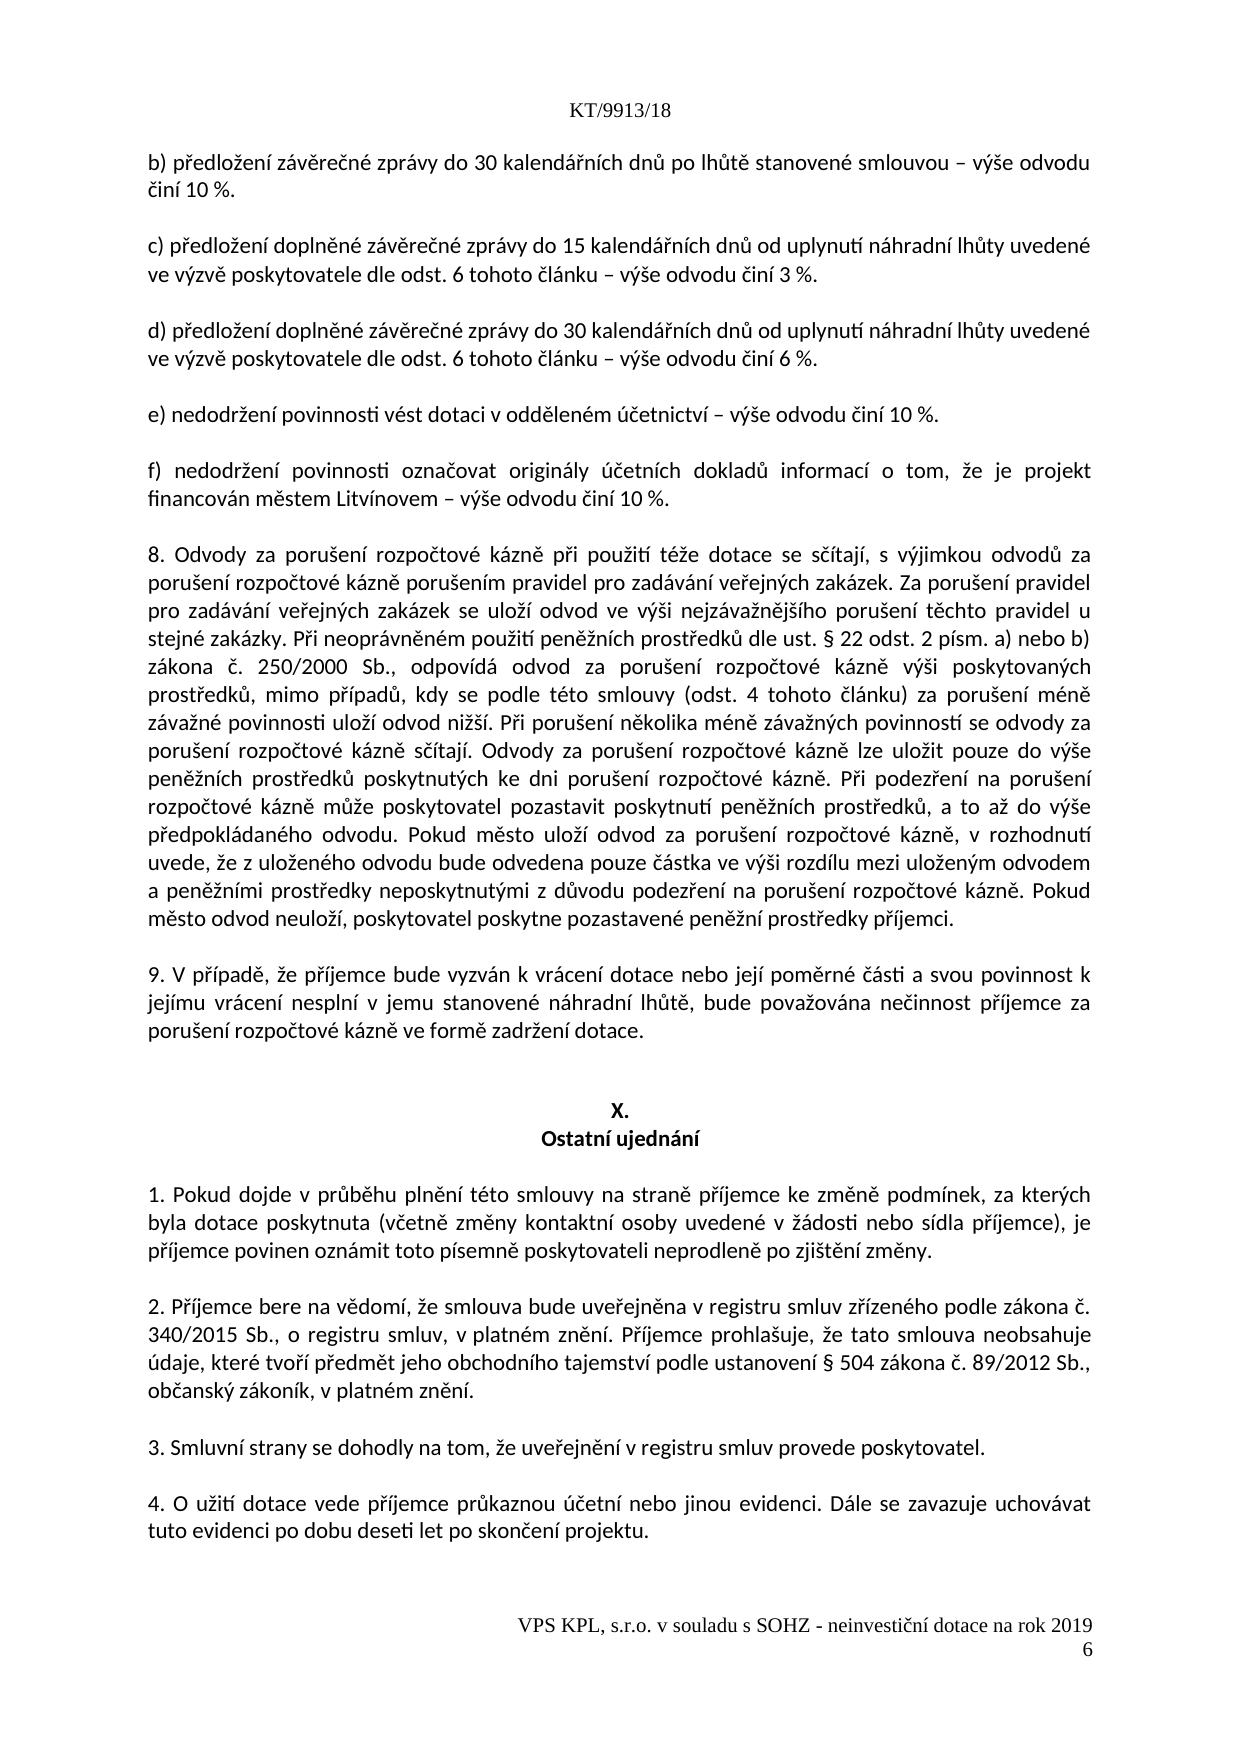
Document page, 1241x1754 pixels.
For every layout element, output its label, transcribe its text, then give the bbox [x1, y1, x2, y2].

text d) předložení doplněné závěrečné zprávy do 30 kalendářních dnů od uplynutí náhradní lhůty uvedené ve výzvě poskytovatele dle odst. 6 tohoto článku – výše odvodu činí 6 %. [148, 316, 1093, 372]
text 8. Odvody za porušení rozpočtové kázně při použití téže dotace se sčítají, s výjimkou odvodů za porušení rozpočtové kázně porušením pravidel pro zadávání veřejných zakázek. Za porušení pravidel pro zadávání veřejných zakázek se uloží odvod ve výši nejzávažnějšího porušení těchto pravidel u stejné zakázky. Při neoprávněném použití peněžních prostředků dle ust. § 22 odst. 2 písm. a) nebo b) zákona č. 250/2000 Sb., odpovídá odvod za porušení rozpočtové kázně výši poskytovaných prostředků, mimo případů, kdy se podle této smlouvy (odst. 4 tohoto článku) za porušení méně závažné povinnosti uloží odvod nižší. Při porušení několika méně závažných povinností se odvody za porušení rozpočtové kázně sčítají. Odvody za porušení rozpočtové kázně lze uložit pouze do výše peněžních prostředků poskytnutých ke dni porušení rozpočtové kázně. Při podezření na porušení rozpočtové kázně může poskytovatel pozastavit poskytnutí peněžních prostředků, a to až do výše předpokládaného odvodu. Pokud město uloží odvod za porušení rozpočtové kázně, v rozhodnutí uvede, že z uloženého odvodu bude odvedena pouze částka ve výši rozdílu mezi uloženým odvodem a peněžními prostředky neposkytnutými z důvodu podezření na porušení rozpočtové kázně. Pokud město odvod neuloží, poskytovatel poskytne pozastavené peněžní prostředky příjemci. [148, 540, 1093, 932]
text 4. O užití dotace vede příjemce průkaznou účetní nebo jinou evidenci. Dále se zavazuje uchovávat tuto evidenci po dobu deseti let po skončení projektu. [148, 1489, 1093, 1545]
text 2. Příjemce bere na vědomí, že smlouva bude uveřejněna v registru smluv zřízeného podle zákona č. 340/2015 Sb., o registru smluv, v platném znění. Příjemce prohlašuje, že tato smlouva neobsahuje údaje, které tvoří předmět jeho obchodního tajemství podle ustanovení § 504 zákona č. 89/2012 Sb., občanský zákoník, v platném znění. [148, 1292, 1093, 1404]
text 3. Smluvní strany se dohodly na tom, že uveřejnění v registru smluv provede poskytovatel. [148, 1433, 1093, 1461]
text 9. V případě, že příjemce bude vyzván k vrácení dotace nebo její poměrné části a svou povinnost k jejímu vrácení nesplní v jemu stanovené náhradní lhůtě, bude považována nečinnost příjemce za porušení rozpočtové kázně ve formě zadržení dotace. [148, 960, 1093, 1044]
text 1. Pokud dojde v průběhu plnění této smlouvy na straně příjemce ke změně podmínek, za kterých byla dotace poskytnuta (včetně změny kontaktní osoby uvedené v žádosti nebo sídla příjemce), je příjemce povinen oznámit toto písemně poskytovateli neprodleně po zjištění změny. [148, 1180, 1093, 1264]
text Ostatní ujednání [148, 1124, 1093, 1152]
text e) nedodržení povinnosti vést dotaci v odděleném účetnictví – výše odvodu činí 10 %. [148, 400, 1093, 428]
text c) předložení doplněné závěrečné zprávy do 15 kalendářních dnů od uplynutí náhradní lhůty uvedené ve výzvě poskytovatele dle odst. 6 tohoto článku – výše odvodu činí 3 %. [148, 232, 1093, 288]
text b) předložení závěrečné zprávy do 30 kalendářních dnů po lhůtě stanovené smlouvou – výše odvodu činí 10 %. [148, 148, 1093, 204]
text f) nedodržení povinnosti označovat originály účetních dokladů informací o tom, že je projekt financován městem Litvínovem – výše odvodu činí 10 %. [148, 456, 1093, 512]
text X. [148, 1096, 1093, 1124]
